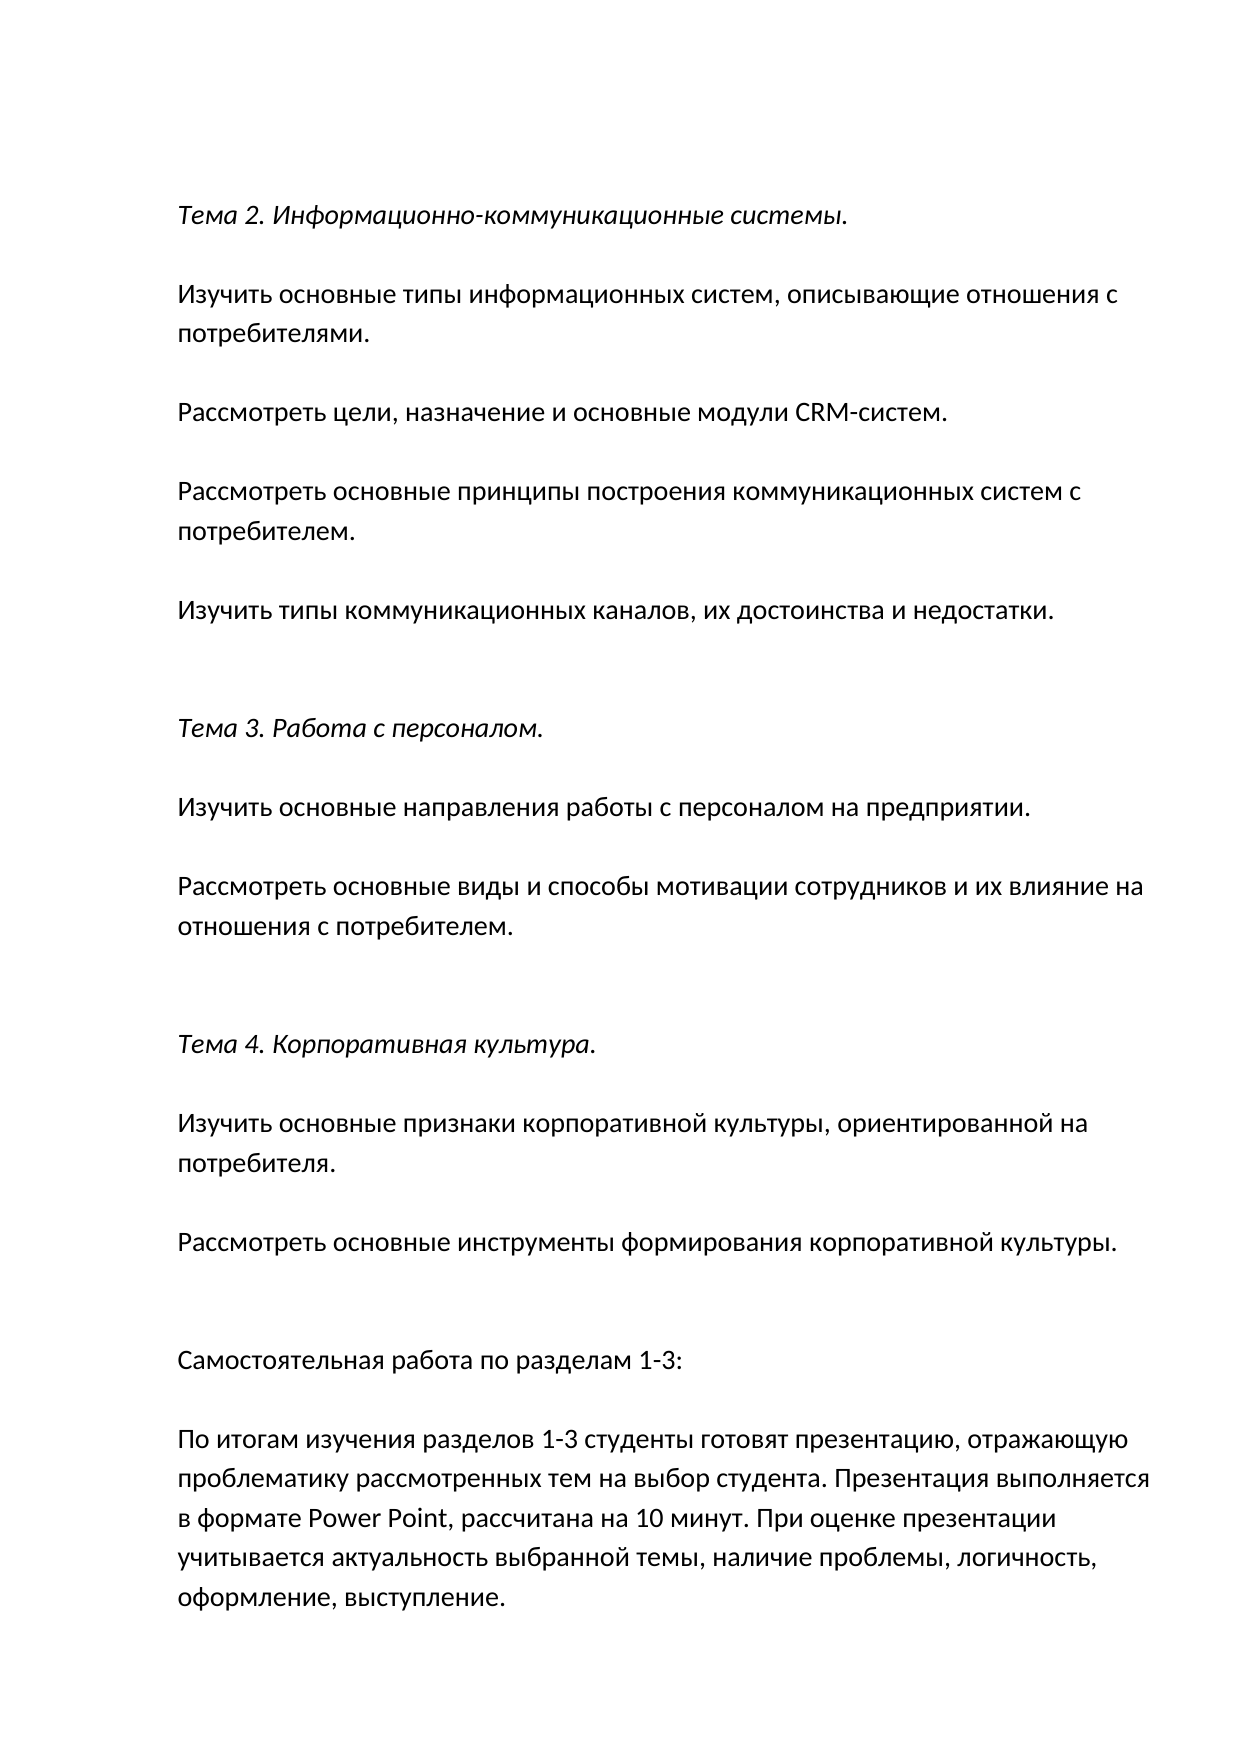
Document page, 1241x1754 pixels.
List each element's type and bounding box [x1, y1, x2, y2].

text [177, 118, 1152, 1613]
